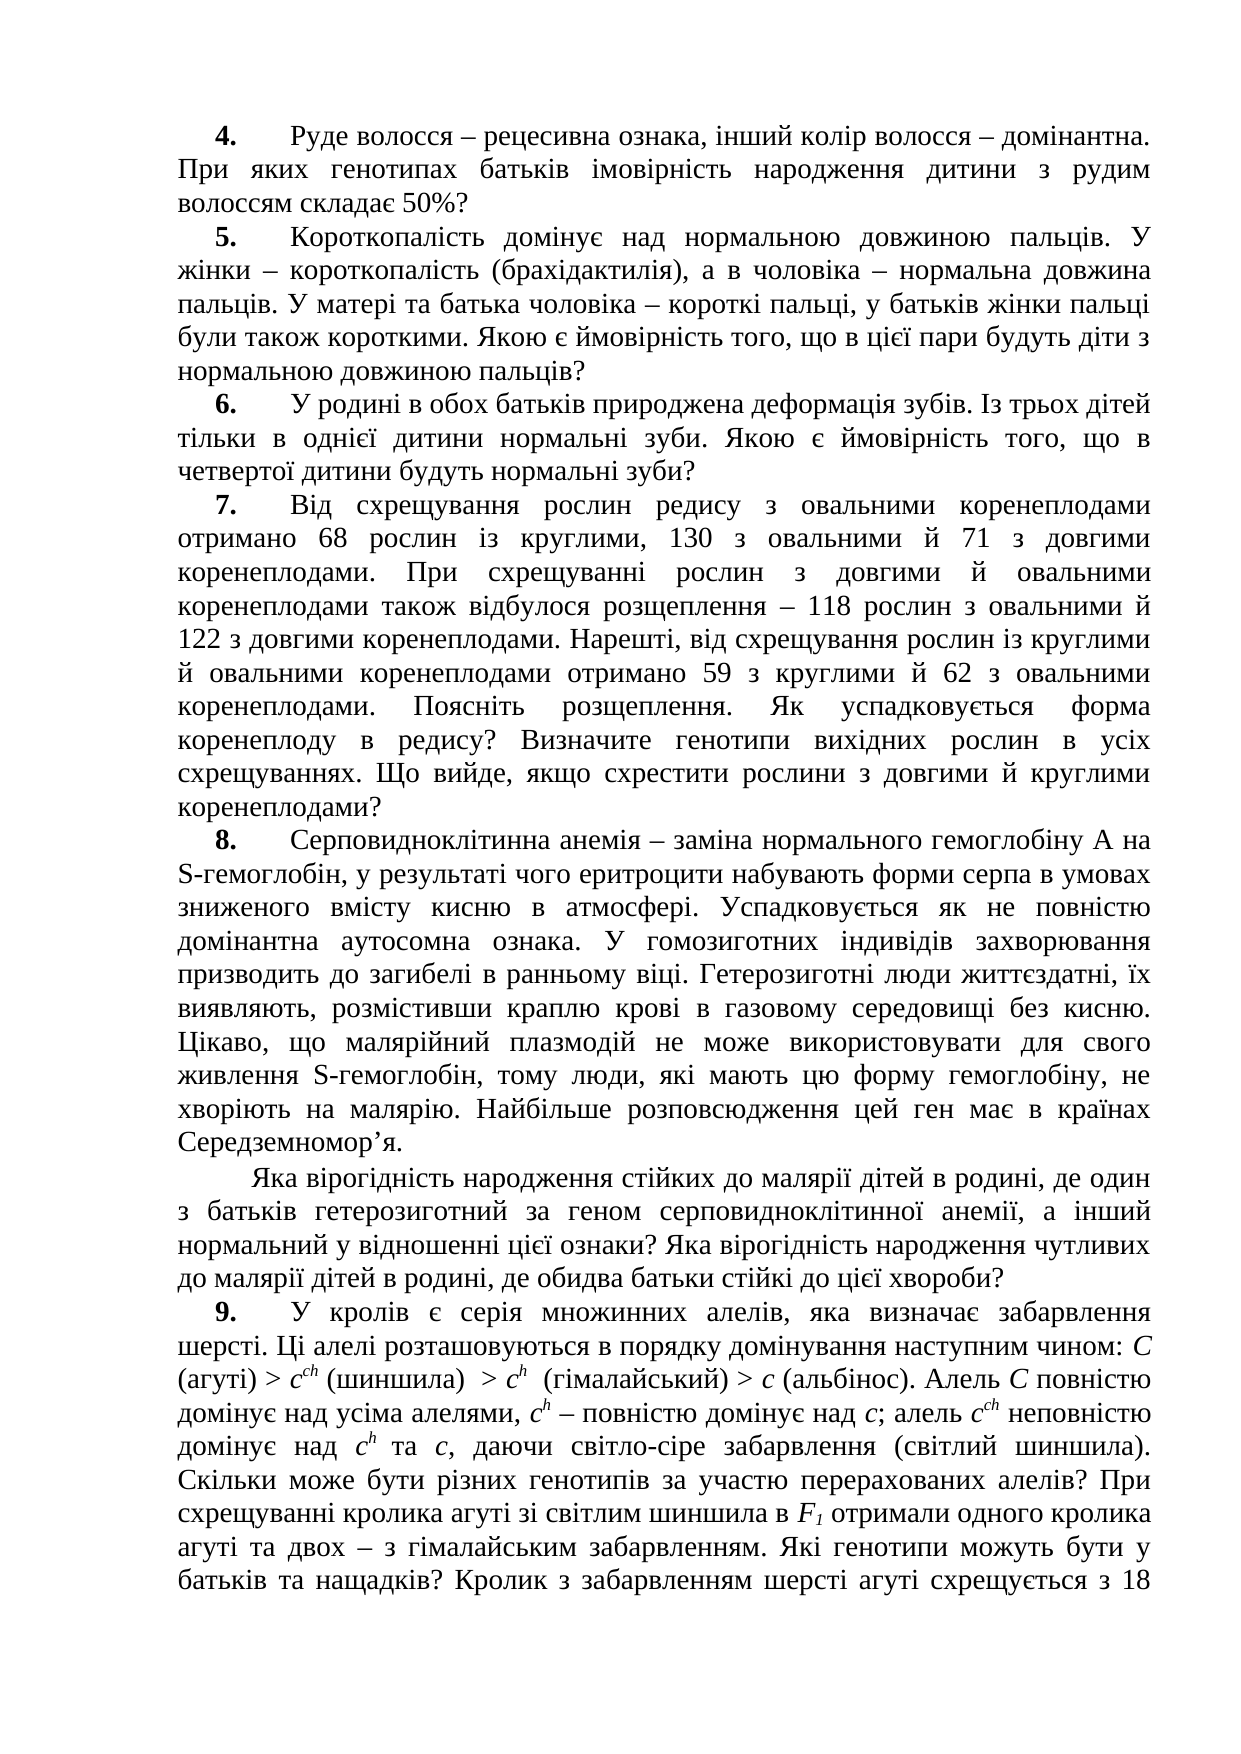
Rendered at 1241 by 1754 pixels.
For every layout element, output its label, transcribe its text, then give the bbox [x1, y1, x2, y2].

list Серповидноклітинна анемія – заміна нормального гемоглобіну А на S-гемоглобін, у результаті чого еритроцити набувають форми серпа в умовах зниженого вмісту кисню в атмосфері. Успадковується як не повністю домінантна аутосомна ознака. У гомозиготних індивідів захворювання призводить до загибелі в ранньому віці. Гетерозиготні люди життєздатні, їх виявляють, розмістивши краплю крові в газовому середовищі без кисню. Цікаво, що малярійний плазмодій не може використовувати для свого живлення S-гемоглобін, тому люди, які мають цю форму гемоглобіну, не хворіють на малярію. Найбільше розповсюдження цей ген має в країнах Середземномор’я. [177, 822, 1152, 1158]
list Від схрещування рослин редису з овальними коренеплодами отримано 68 рослин із круглими, 130 з овальними й 71 з довгими коренеплодами. При схрещуванні рослин з довгими й овальними коренеплодами також відбулося розщеплення – 118 рослин з овальними й 122 з довгими коренеплодами. Нарешті, від схрещування рослин із круглими й овальними коренеплодами отримано 59 з круглими й 62 з овальними коренеплодами. Поясніть розщеплення. Як успадковується форма коренеплоду в редису? Визначите генотипи вихідних рослин в усіх схрещуваннях. Що вийде, якщо схрестити рослини з довгими й круглими коренеплодами? [177, 487, 1152, 822]
text Яка вірогідність народження стійких до малярії дітей в родині, де один з батьків гетерозиготний за геном серповидноклітинної анемії, а інший нормальний у відношенні цієї ознаки? Яка вірогідність народження чутливих до малярії дітей в родині, де обидва батьки стійкі до цієї хвороби? [177, 1160, 1152, 1294]
list Руде волосся – рецесивна ознака, інший колір волосся – домінантна. При яких генотипах батьків імовірність народження дитини з рудим волоссям складає 50%? [177, 118, 1152, 219]
list У родині в обох батьків природжена деформація зубів. Із трьох дітей тільки в однієї дитини нормальні зуби. Якою є ймовірність того, що в четвертої дитини будуть нормальні зуби? [177, 386, 1152, 487]
list Короткопалість домінує над нормальною довжиною пальців. У жінки – короткопалість (брахідактилія), а в чоловіка – нормальна довжина пальців. У матері та батька чоловіка – короткі пальці, у батьків жінки пальці були також короткими. Якою є ймовірність того, що в цієї пари будуть діти з нормальною довжиною пальців? [177, 219, 1152, 386]
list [177, 1294, 1152, 1596]
